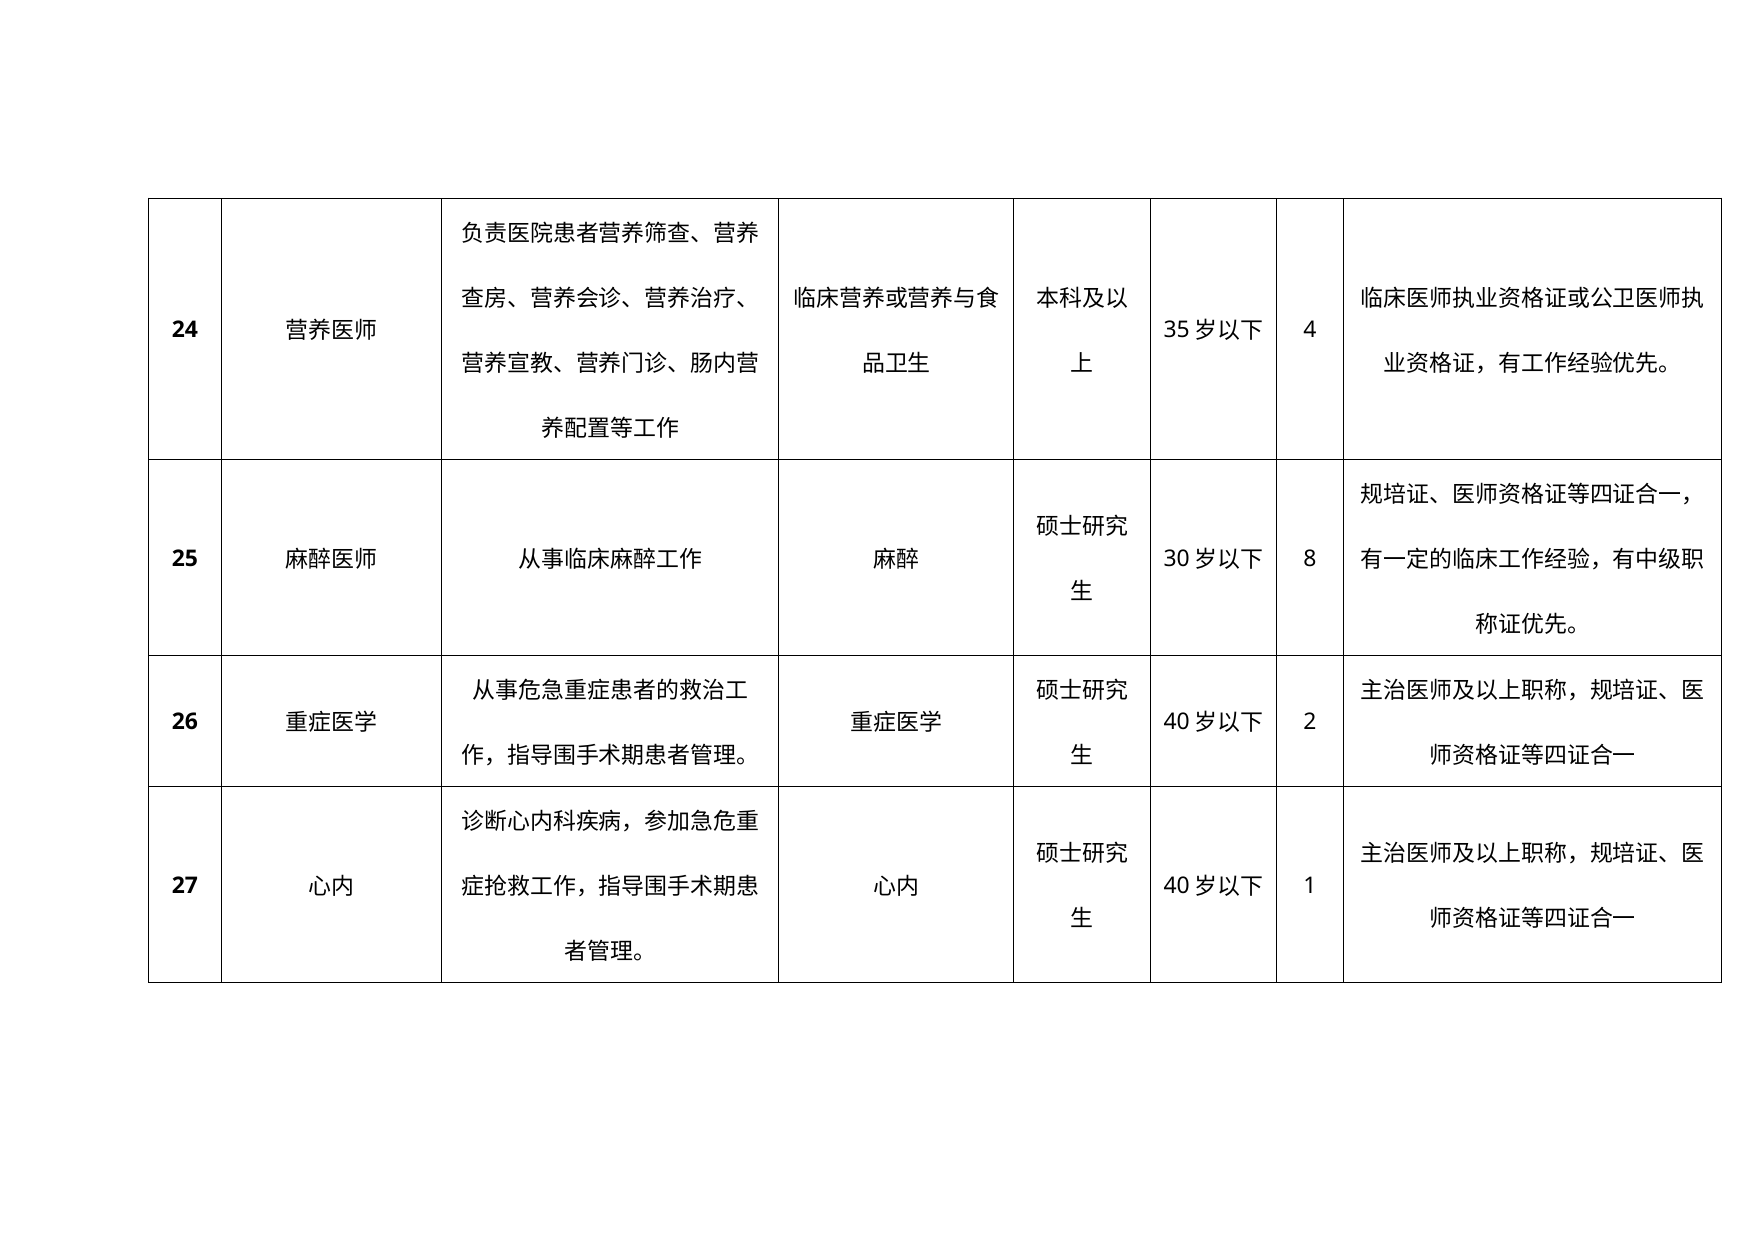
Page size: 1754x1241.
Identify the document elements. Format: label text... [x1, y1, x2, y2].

table_cell 营养医师 [222, 199, 441, 459]
table_cell 从事危急重症患者的救治工作，指导围手术期患者管理。 [442, 656, 778, 786]
table_cell 主治医师及以上职称，规培证、医师资格证等四证合一 [1344, 656, 1721, 786]
table_cell 临床营养或营养与食品卫生 [779, 199, 1013, 459]
table_cell 硕士研究生 [1014, 656, 1150, 786]
table_cell 重症医学 [779, 656, 1013, 786]
table_cell 4 [1277, 199, 1343, 459]
table_cell 2 [1277, 656, 1343, 786]
table_cell 本科及以上 [1014, 199, 1150, 459]
table_cell 临床医师执业资格证或公卫医师执业资格证，有工作经验优先。 [1344, 199, 1721, 459]
table_cell 40岁以下 [1151, 787, 1276, 982]
table_cell 8 [1277, 460, 1343, 655]
table_cell 心内 [779, 787, 1013, 982]
table_cell 26 [149, 656, 221, 786]
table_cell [1344, 787, 1721, 982]
table_cell 1 [1277, 787, 1343, 982]
table_cell 27 [149, 787, 221, 982]
table_cell 规培证、医师资格证等四证合一，有一定的临床工作经验，有中级职称证优先。 [1344, 460, 1721, 655]
table_cell 麻醉医师 [222, 460, 441, 655]
table_cell 负责医院患者营养筛查、营养查房、营养会诊、营养治疗、营养宣教、营养门诊、肠内营养配置等工作 [442, 199, 778, 459]
table_cell 硕士研究生 [1014, 787, 1150, 982]
table_cell 心内 [222, 787, 441, 982]
table_cell 重症医学 [222, 656, 441, 786]
table_cell 麻醉 [779, 460, 1013, 655]
table_cell 25 [149, 460, 221, 655]
table_cell 24 [149, 199, 221, 459]
table_cell 30岁以下 [1151, 460, 1276, 655]
table_cell 从事临床麻醉工作 [442, 460, 778, 655]
table_cell 硕士研究生 [1014, 460, 1150, 655]
table_cell 35岁以下 [1151, 199, 1276, 459]
table_cell 诊断心内科疾病，参加急危重症抢救工作，指导围手术期患者管理。 [442, 787, 778, 982]
table_cell 40岁以下 [1151, 656, 1276, 786]
